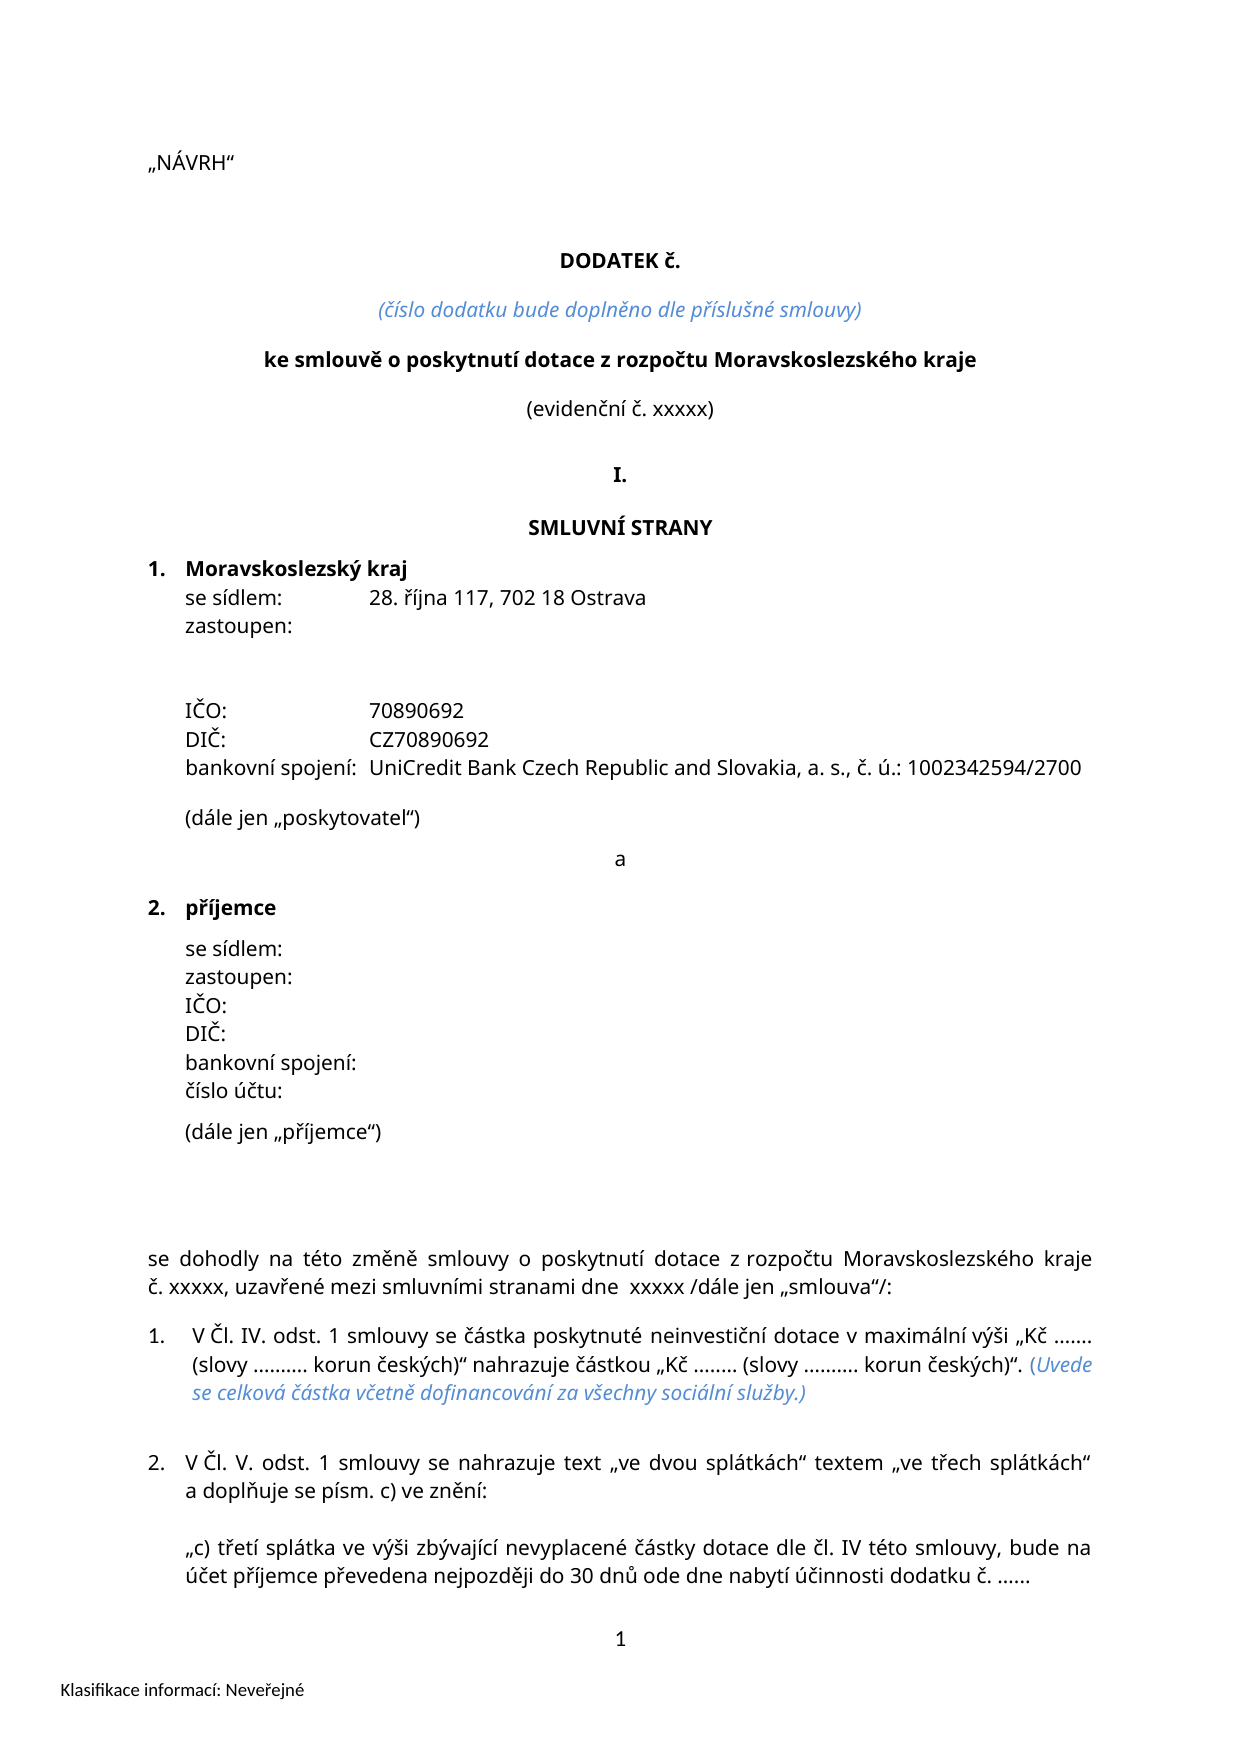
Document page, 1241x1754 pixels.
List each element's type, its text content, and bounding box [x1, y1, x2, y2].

text I. [148, 460, 1092, 488]
text ke smlouvě o poskytnutí dotace z rozpočtu Moravskoslezského kraje [148, 345, 1092, 373]
text IČO: [185, 991, 1092, 1019]
text bankovní spojení: UniCredit Bank Czech Republic and Slovakia, a. s., č. ú.: 1002342594/2700 [185, 753, 1092, 782]
text DODATEK č. [148, 246, 1092, 275]
list „c) třetí splátka ve výši zbývající nevyplacené částky dotace dle čl. IV této smlouvy, bude na účet příjemce převedena nejpozději do 30 dnů ode dne nabytí účinnosti dodatku č. …... [185, 1533, 1092, 1590]
text (dále jen „příjemce“) [185, 1117, 1092, 1145]
text zastoupen: [185, 611, 1092, 640]
subtitle Moravskoslezský kraj [148, 554, 1092, 583]
text DIČ: CZ70890692 [185, 725, 1092, 753]
subtitle příjemce [148, 893, 1092, 921]
text se sídlem: 28. října 117, 702 18 Ostrava [185, 583, 1092, 611]
text bankovní spojení: [185, 1048, 1092, 1076]
text (evidenční č. xxxxx) [148, 394, 1092, 422]
text a [148, 844, 1092, 872]
text IČO: 70890692 [185, 697, 1092, 725]
list V Čl. IV. odst. 1 smlouvy se částka poskytnuté neinvestiční dotace v maximální výši „Kč ……. (slovy ………. korun českých)“ nahrazuje částkou „Kč …..… (slovy ………. korun českých)“. (Uvede se celková částka včetně dofinancování za všechny sociální služby.) [148, 1322, 1092, 1407]
text se dohodly na této změně smlouvy o poskytnutí dotace z rozpočtu Moravskoslezského kraje č. xxxxx, uzavřené mezi smluvními stranami dne xxxxx /dále jen „smlouva“/: [148, 1244, 1092, 1301]
text číslo účtu: [185, 1076, 1092, 1104]
subtitle SMLUVNÍ STRANY [148, 513, 1092, 542]
list V Čl. V. odst. 1 smlouvy se nahrazuje text „ve dvou splátkách“ textem „ve třech splátkách“ a doplňuje se písm. c) ve znění: [148, 1448, 1092, 1505]
text (číslo dodatku bude doplněno dle příslušné smlouvy) [148, 296, 1092, 324]
text zastoupen: [185, 962, 1092, 991]
text DIČ: [185, 1019, 1092, 1048]
text (dále jen „poskytovatel“) [185, 803, 1092, 831]
subtitle se sídlem: [185, 934, 1092, 962]
text „NÁVRH“ [148, 148, 1092, 176]
